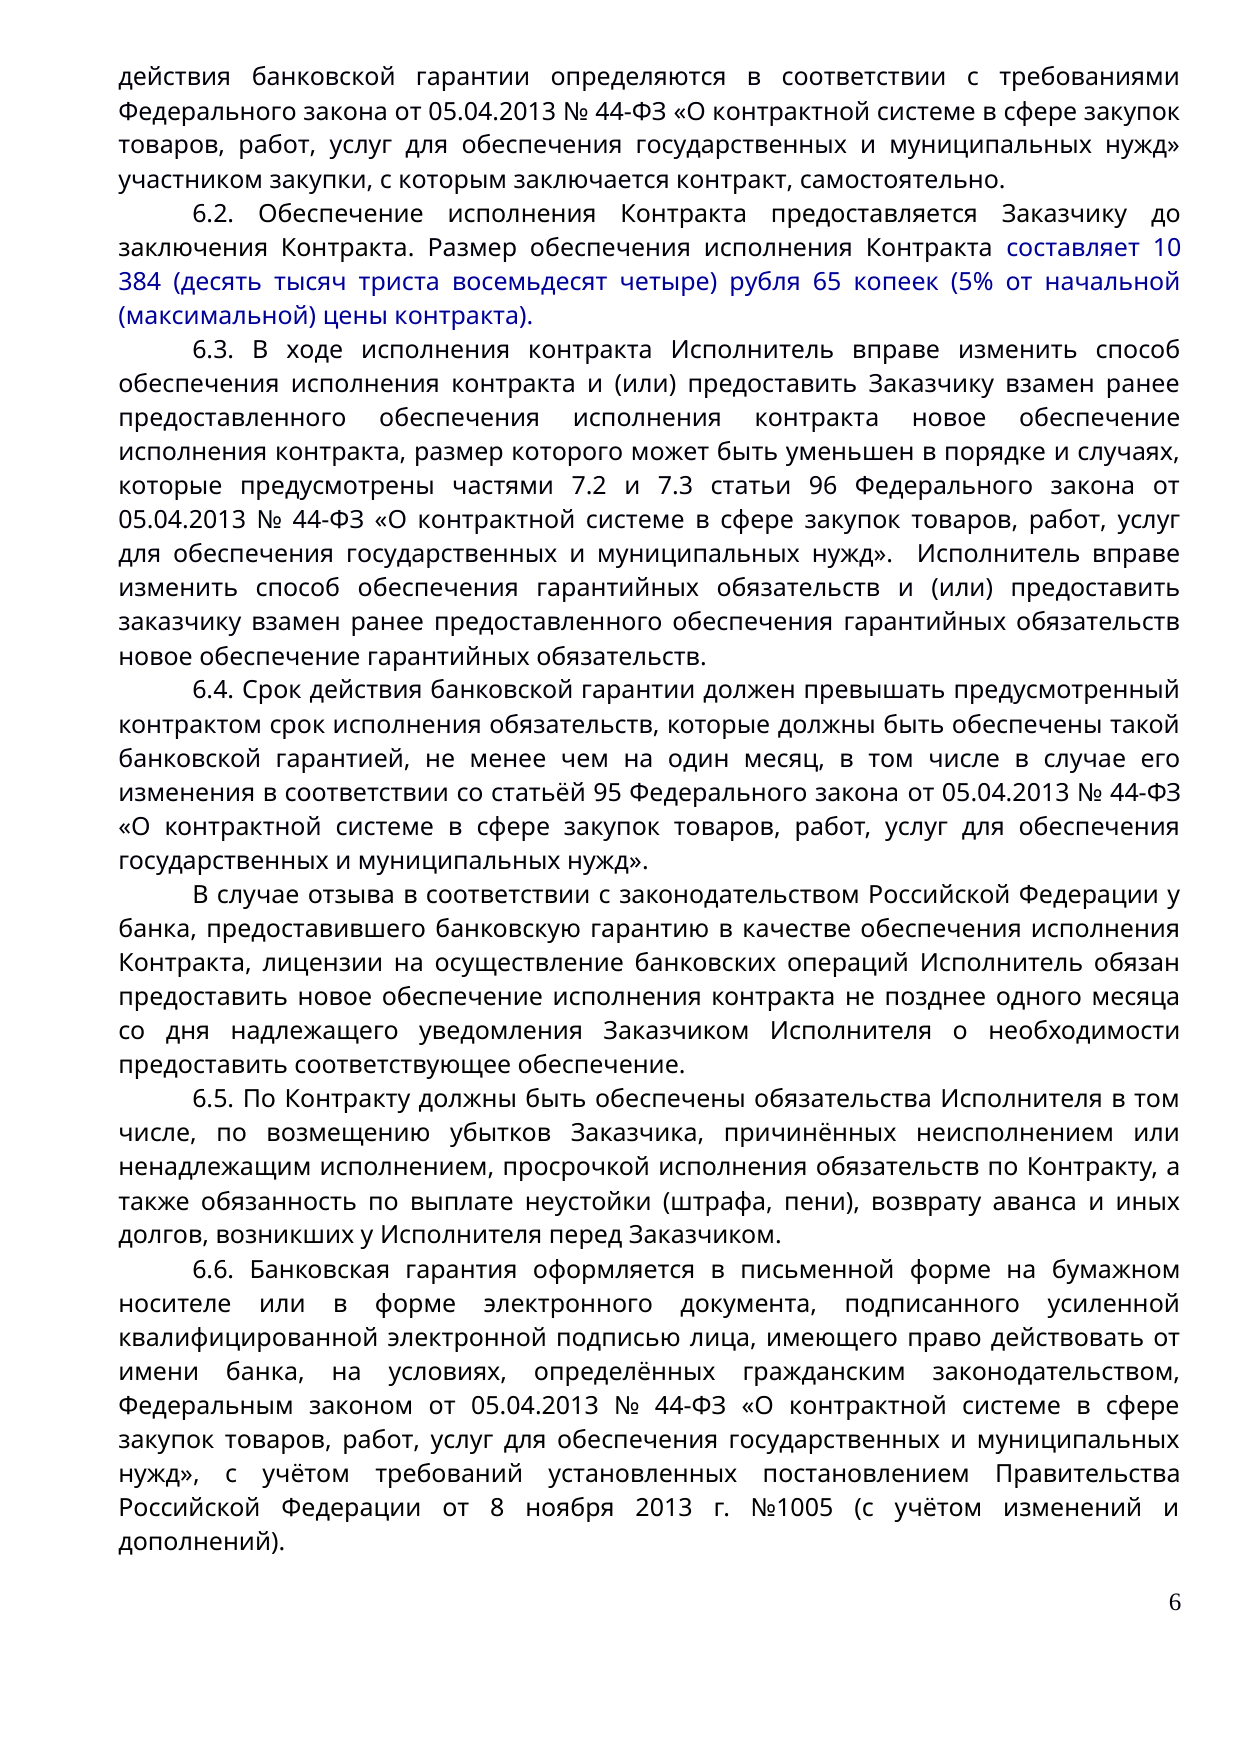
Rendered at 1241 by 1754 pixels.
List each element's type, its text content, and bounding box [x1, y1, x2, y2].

text 6.5. По Контракту должны быть обеспечены обязательства Исполнителя в том числе, по возмещению убытков Заказчика, причинённых неисполнением или ненадлежащим исполнением, просрочкой исполнения обязательств по Контракту, а также обязанность по выплате неустойки (штрафа, пени), возврату аванса и иных долгов, возникших у Исполнителя перед Заказчиком. [118, 1081, 1181, 1251]
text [118, 59, 1181, 195]
text 6.2. Обеспечение исполнения Контракта предоставляется Заказчику до заключения Контракта. Размер обеспечения исполнения Контракта составляет 10 384 (десять тысяч триста восемьдесят четыре) рубля 65 копеек (5% от начальной (максимальной) цены контракта). [118, 195, 1181, 332]
text 6.3. В ходе исполнения контракта Исполнитель вправе изменить способ обеспечения исполнения контракта и (или) предоставить Заказчику взамен ранее предоставленного обеспечения исполнения контракта новое обеспечение исполнения контракта, размер которого может быть уменьшен в порядке и случаях, которые предусмотрены частями 7.2 и 7.3 статьи 96 Федерального закона от 05.04.2013 № 44-ФЗ «О контрактной системе в сфере закупок товаров, работ, услуг для обеспечения государственных и муниципальных нужд». Исполнитель вправе изменить способ обеспечения гарантийных обязательств и (или) предоставить заказчику взамен ранее предоставленного обеспечения гарантийных обязательств новое обеспечение гарантийных обязательств. [118, 332, 1181, 672]
text В случае отзыва в соответствии с законодательством Российской Федерации у банка, предоставившего банковскую гарантию в качестве обеспечения исполнения Контракта, лицензии на осуществление банковских операций Исполнитель обязан предоставить новое обеспечение исполнения контракта не позднее одного месяца со дня надлежащего уведомления Заказчиком Исполнителя о необходимости предоставить соответствующее обеспечение. [118, 877, 1181, 1081]
text 6.4. Срок действия банковской гарантии должен превышать предусмотренный контрактом срок исполнения обязательств, которые должны быть обеспечены такой банковской гарантией, не менее чем на один месяц, в том числе в случае его изменения в соответствии со статьёй 95 Федерального закона от 05.04.2013 № 44-ФЗ «О контрактной системе в сфере закупок товаров, работ, услуг для обеспечения государственных и муниципальных нужд». [118, 672, 1181, 877]
text 6.6. Банковская гарантия оформляется в письменной форме на бумажном носителе или в форме электронного документа, подписанного усиленной квалифицированной электронной подписью лица, имеющего право действовать от имени банка, на условиях, определённых гражданским законодательством, Федеральным законом от 05.04.2013 № 44-ФЗ «О контрактной системе в сфере закупок товаров, работ, услуг для обеспечения государственных и муниципальных нужд», с учётом требований установленных постановлением Правительства Российской Федерации от 8 ноября 2013 г. №1005 (с учётом изменений и дополнений). [118, 1251, 1181, 1558]
